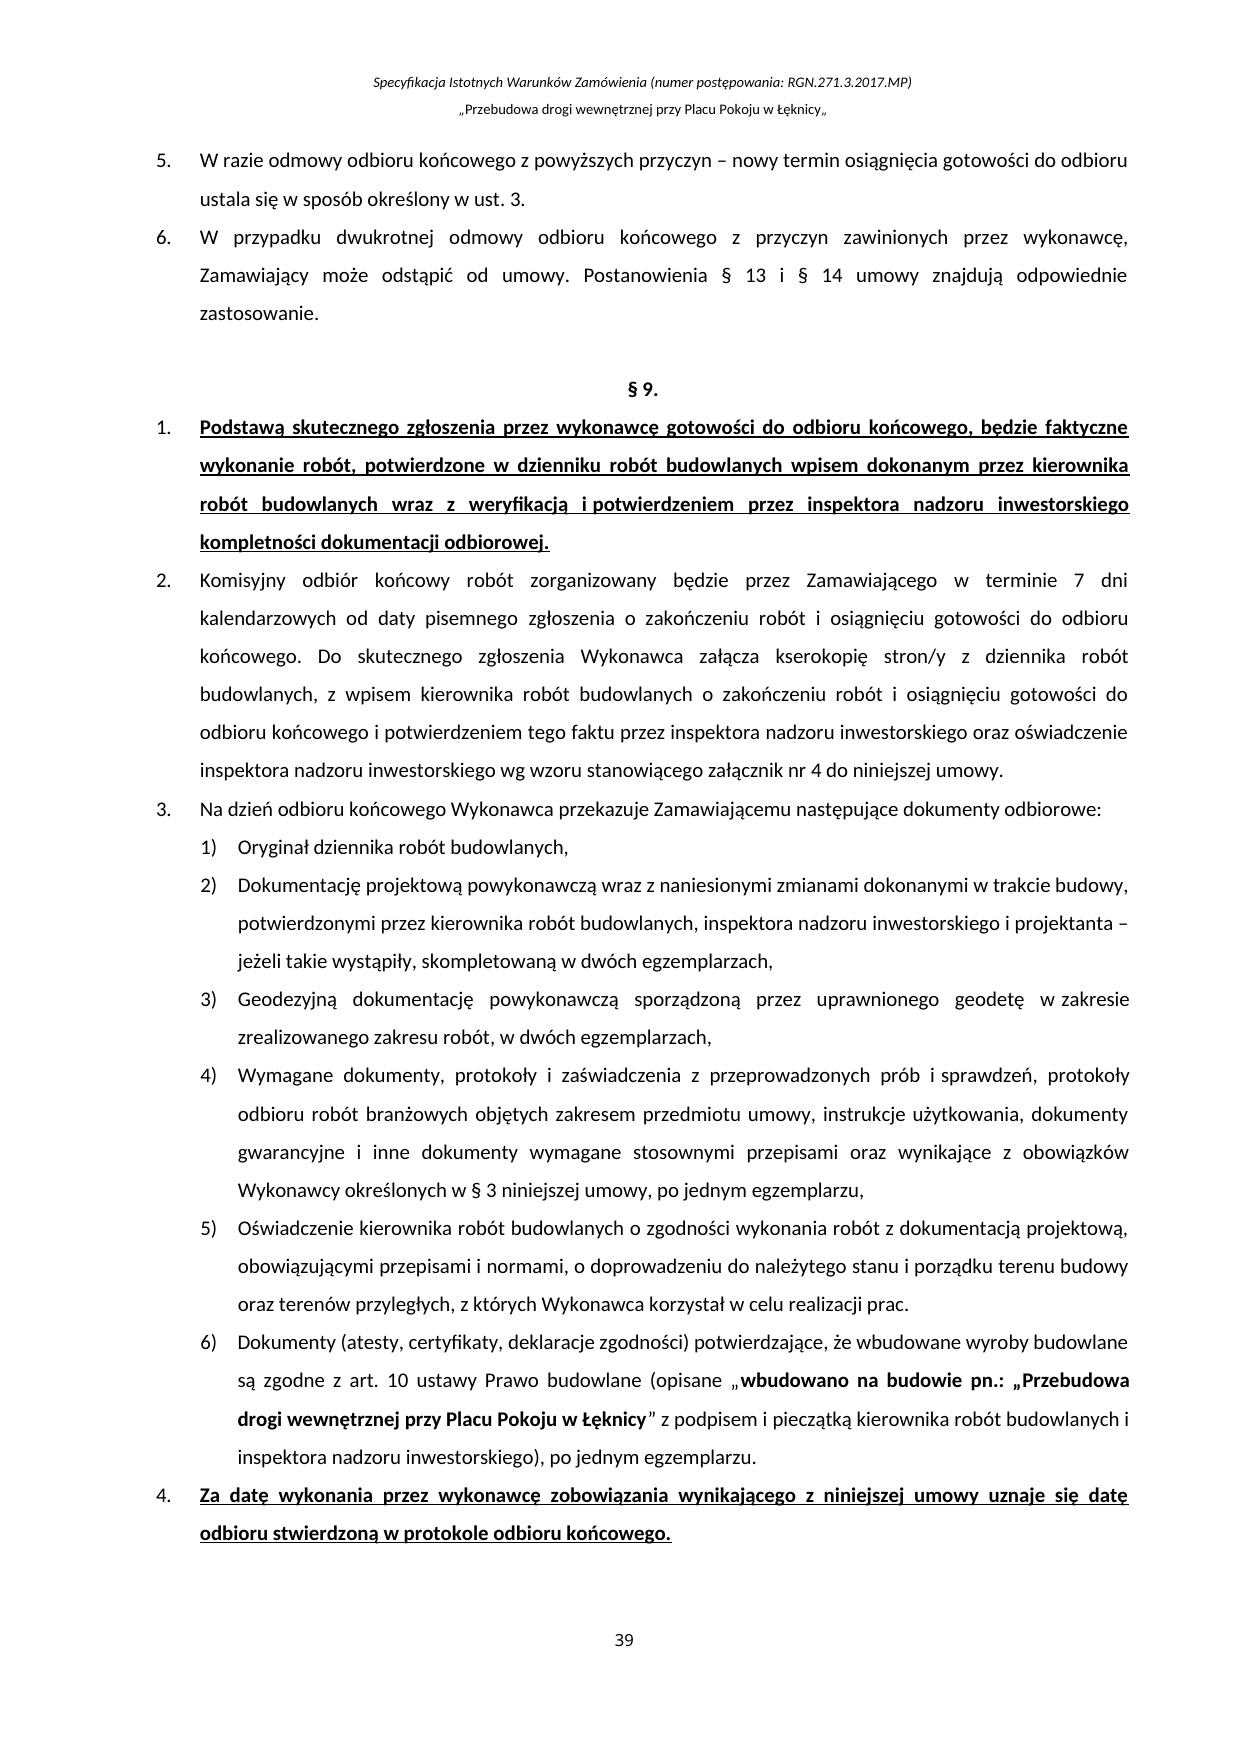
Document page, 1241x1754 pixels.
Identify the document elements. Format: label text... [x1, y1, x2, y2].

list Na dzień odbioru końcowego Wykonawca przekazuje Zamawiającemu następujące dokumenty odbiorowe: [156, 796, 1130, 821]
list Za datę wykonania przez wykonawcę zobowiązania wynikającego z niniejszej umowy uznaje się datę odbioru stwierdzoną w protokole odbioru końcowego. [156, 1482, 1130, 1546]
list Dokumenty (atesty, certyfikaty, deklaracje zgodności) potwierdzające, że wbudowane wyroby budowlane są zgodne z art. 10 ustawy Prawo budowlane (opisane „wbudowano na budowie pn.: „Przebudowa drogi wewnętrznej przy Placu Pokoju w Łęknicy” z podpisem i pieczątką kierownika robót budowlanych i inspektora nadzoru inwestorskiego), po jednym egzemplarzu. [200, 1329, 1130, 1469]
text § 9. [156, 376, 1130, 402]
list Oryginał dziennika robót budowlanych, [200, 834, 1130, 859]
list Wymagane dokumenty, protokoły i zaświadczenia z przeprowadzonych prób i sprawdzeń, protokoły odbioru robót branżowych objętych zakresem przedmiotu umowy, instrukcje użytkowania, dokumenty gwarancyjne i inne dokumenty wymagane stosownymi przepisami oraz wynikające z obowiązków Wykonawcy określonych w § 3 niniejszej umowy, po jednym egzemplarzu, [200, 1063, 1130, 1202]
list Podstawą skutecznego zgłoszenia przez wykonawcę gotowości do odbioru końcowego, będzie faktyczne wykonanie robót, potwierdzone w dzienniku robót budowlanych wpisem dokonanym przez kierownika robót budowlanych wraz z weryfikacją i potwierdzeniem przez inspektora nadzoru inwestorskiego kompletności dokumentacji odbiorowej. [156, 414, 1130, 554]
list Geodezyjną dokumentację powykonawczą sporządzoną przez uprawnionego geodetę w zakresie zrealizowanego zakresu robót, w dwóch egzemplarzach, [200, 986, 1130, 1050]
list Komisyjny odbiór końcowy robót zorganizowany będzie przez Zamawiającego w terminie 7 dni kalendarzowych od daty pisemnego zgłoszenia o zakończeniu robót i osiągnięciu gotowości do odbioru końcowego. Do skutecznego zgłoszenia Wykonawca załącza kserokopię stron/y z dziennika robót budowlanych, z wpisem kierownika robót budowlanych o zakończeniu robót i osiągnięciu gotowości do odbioru końcowego i potwierdzeniem tego faktu przez inspektora nadzoru inwestorskiego oraz oświadczenie inspektora nadzoru inwestorskiego wg wzoru stanowiącego załącznik nr 4 do niniejszej umowy. [156, 567, 1130, 783]
list W razie odmowy odbioru końcowego z powyższych przyczyn – nowy termin osiągnięcia gotowości do odbioru ustala się w sposób określony w ust. 3. [156, 148, 1130, 211]
list Dokumentację projektową powykonawczą wraz z naniesionymi zmianami dokonanymi w trakcie budowy, potwierdzonymi przez kierownika robót budowlanych, inspektora nadzoru inwestorskiego i projektanta – jeżeli takie wystąpiły, skompletowaną w dwóch egzemplarzach, [200, 872, 1130, 974]
list W przypadku dwukrotnej odmowy odbioru końcowego z przyczyn zawinionych przez wykonawcę, Zamawiający może odstąpić od umowy. Postanowienia § 13 i § 14 umowy znajdują odpowiednie zastosowanie. [156, 224, 1130, 326]
list Oświadczenie kierownika robót budowlanych o zgodności wykonania robót z dokumentacją projektową, obowiązującymi przepisami i normami, o doprowadzeniu do należytego stanu i porządku terenu budowy oraz terenów przyległych, z których Wykonawca korzystał w celu realizacji prac. [200, 1215, 1130, 1317]
